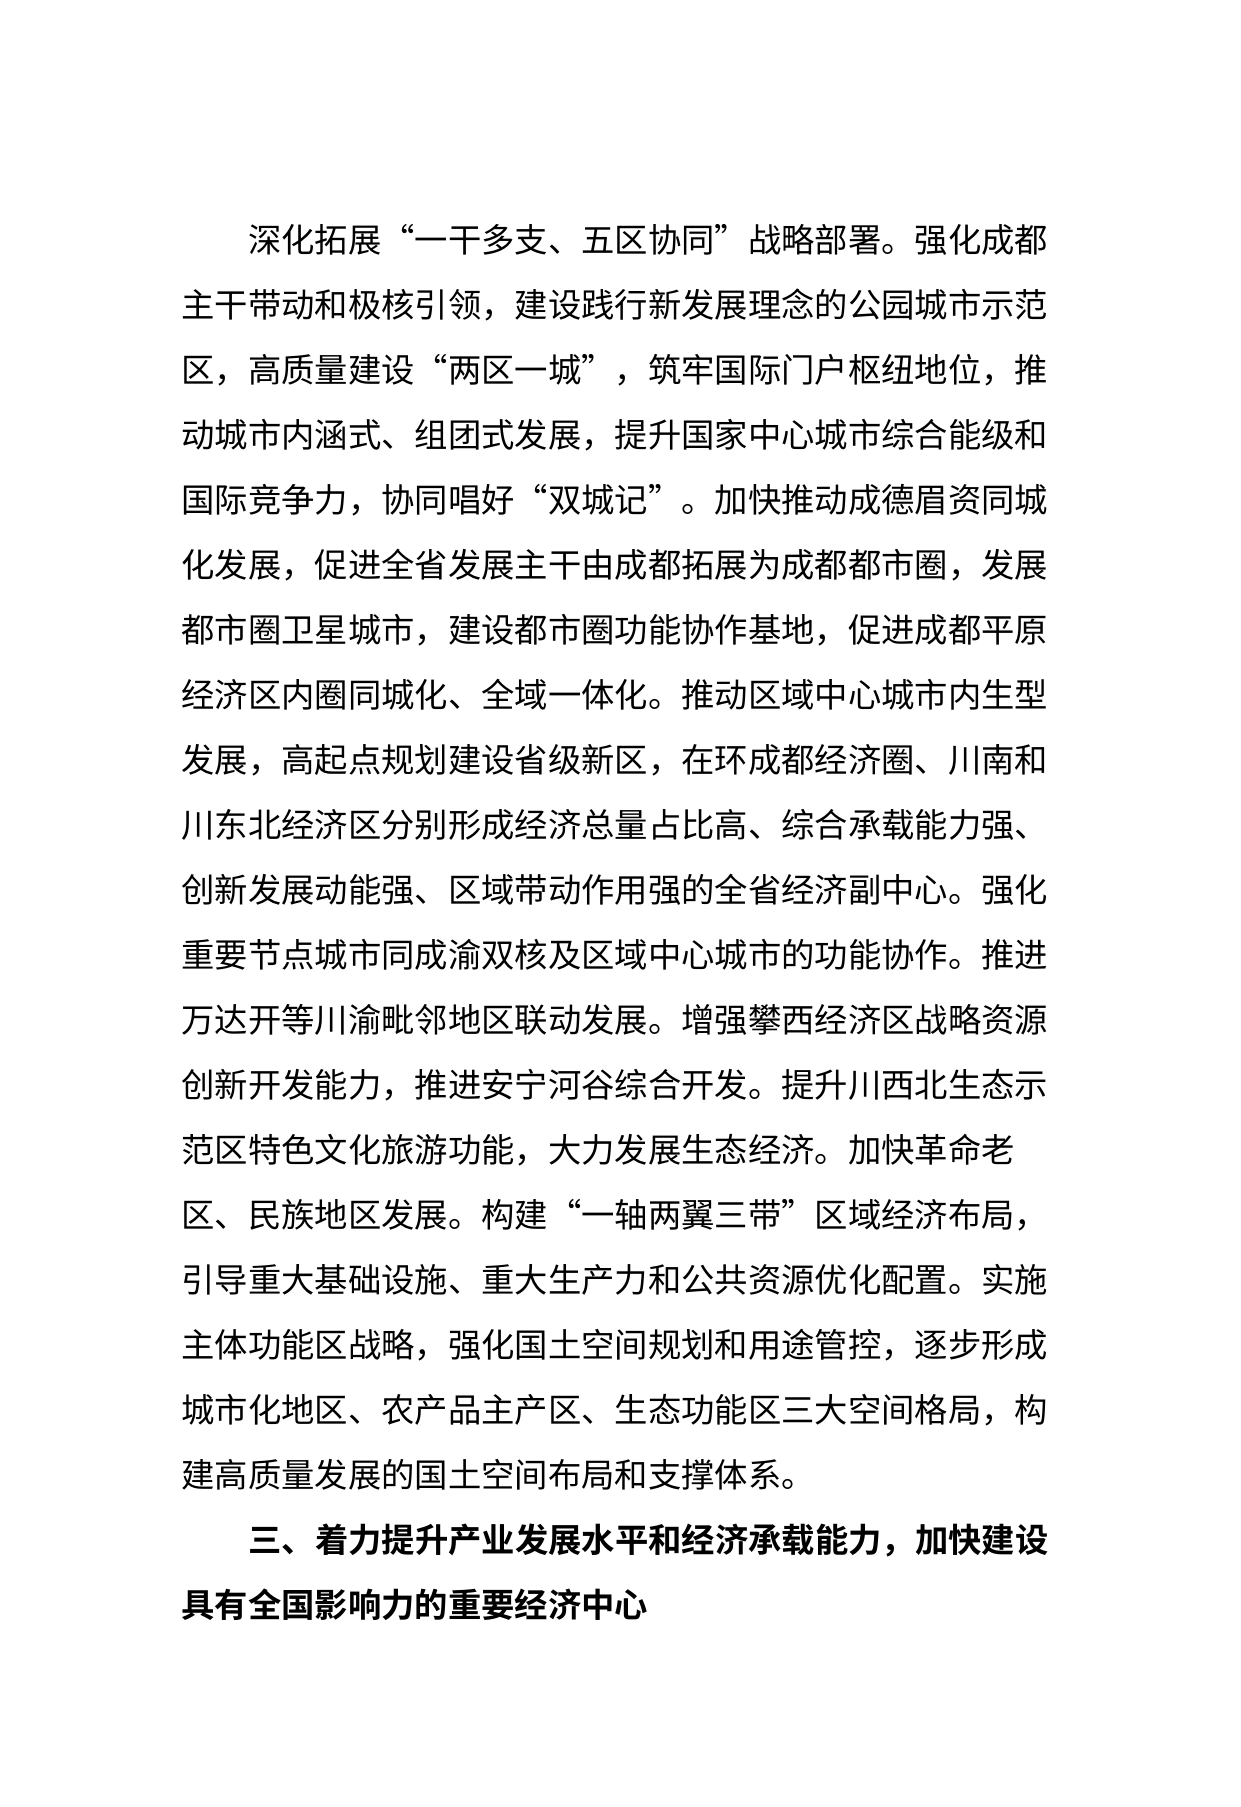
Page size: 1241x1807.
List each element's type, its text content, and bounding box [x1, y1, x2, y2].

text 三、着力提升产业发展水平和经济承载能力，加快建设具有全国影响力的重要经济中心 [181, 1505, 1074, 1635]
text 深化拓展“一干多支、五区协同”战略部署。强化成都主干带动和极核引领，建设践行新发展理念的公园城市示范区，高质量建设“两区一城”，筑牢国际门户枢纽地位，推动城市内涵式、组团式发展，提升国家中心城市综合能级和国际竞争力，协同唱好“双城记”。加快推动成德眉资同城化发展，促进全省发展主干由成都拓展为成都都市圈，发展都市圈卫星城市，建设都市圈功能协作基地，促进成都平原经济区内圈同城化、全域一体化。推动区域中心城市内生型发展，高起点规划建设省级新区，在环成都经济圈、川南和川东北经济区分别形成经济总量占比高、综合承载能力强、创新发展动能强、区域带动作用强的全省经济副中心。强化重要节点城市同成渝双核及区域中心城市的功能协作。推进万达开等川渝毗邻地区联动发展。增强攀西经济区战略资源创新开发能力，推进安宁河谷综合开发。提升川西北生态示范区特色文化旅游功能，大力发展生态经济。加快革命老区、民族地区发展。构建“一轴两翼三带”区域经济布局，引导重大基础设施、重大生产力和公共资源优化配置。实施主体功能区战略，强化国土空间规划和用途管控，逐步形成城市化地区、农产品主产区、生态功能区三大空间格局，构建高质量发展的国土空间布局和支撑体系。 [181, 205, 1074, 1505]
